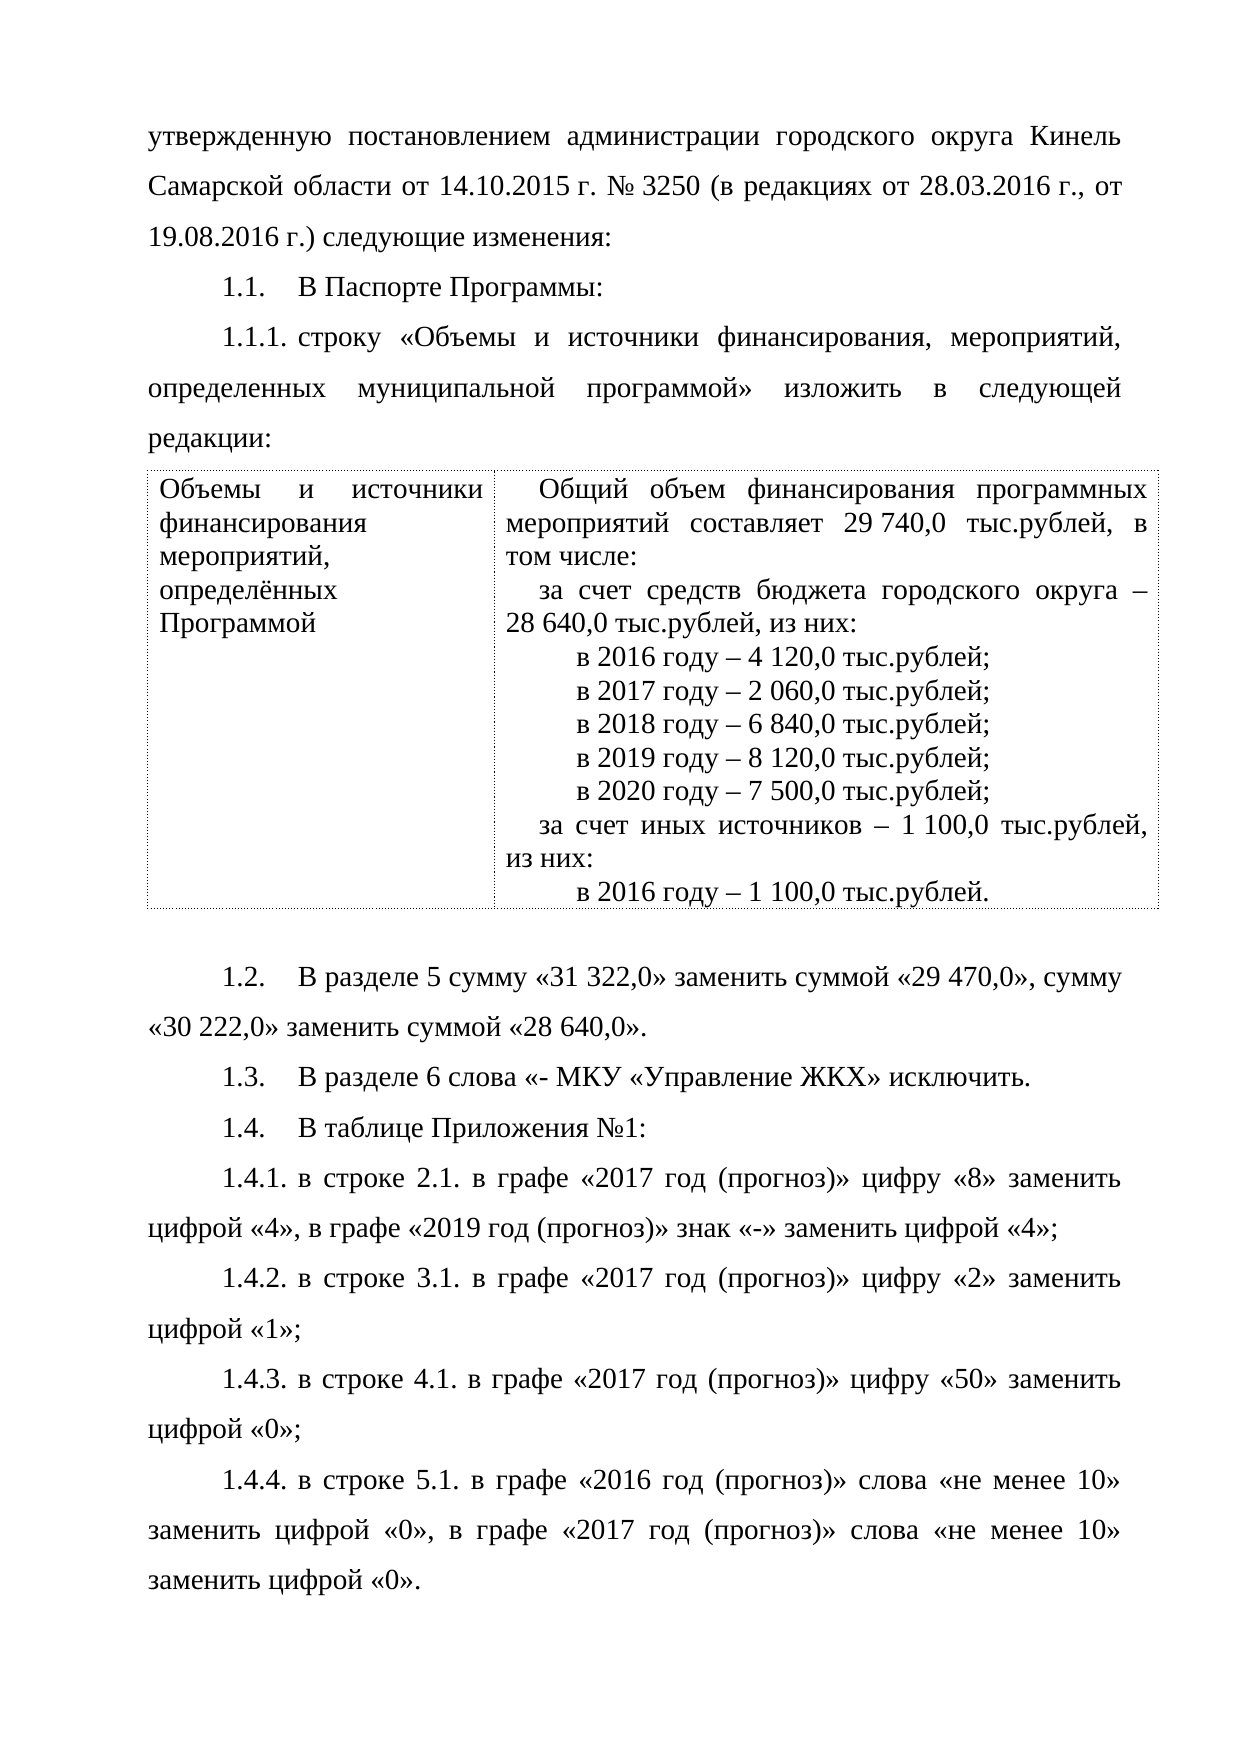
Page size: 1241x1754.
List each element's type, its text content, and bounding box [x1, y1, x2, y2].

list в строке 2.1. в графе «2017 год (прогноз)» цифру «8» заменить цифрой «4», в графе «2019 год (прогноз)» знак «-» заменить цифрой «4»; [148, 1160, 1122, 1244]
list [148, 118, 1122, 252]
list строку «Объемы и источники финансирования, мероприятий, определенных муниципальной программой» изложить в следующей редакции: [148, 319, 1122, 453]
list В таблице Приложения №1: [148, 1110, 1122, 1143]
list в строке 3.1. в графе «2017 год (прогноз)» цифру «2» заменить цифрой «1»; [148, 1261, 1122, 1344]
list В Паспорте Программы: [148, 269, 1122, 303]
list В разделе 5 сумму «31 322,0» заменить суммой «29 470,0», сумму «30 222,0» заменить суммой «28 640,0». [148, 959, 1122, 1043]
list в строке 5.1. в графе «2016 год (прогноз)» слова «не менее 10» заменить цифрой «0», в графе «2017 год (прогноз)» слова «не менее 10» заменить цифрой «0». [148, 1462, 1122, 1596]
table_header Объемы и источники финансирования мероприятий, определённых Программой [148, 470, 494, 907]
table_header Общий объем финансирования программных мероприятий составляет 29 740,0 тыс.рублей, в том числе: за счет средств бюджета городского округа – 28 640,0 тыс.рублей, из них: в 2016 году – 4 120,0 тыс.рублей; в 2017 году – 2 060,0 тыс.рублей; в 2018 году – 6 840,0 тыс.рублей; в 2019 году – 8 120,0 тыс.рублей; в 2020 году – 7 500,0 тыс.рублей; за счет иных источников – 1 100,0 тыс.рублей, из них: в 2016 году – 1 100,0 тыс.рублей. [494, 470, 1159, 907]
list В разделе 6 слова «- МКУ «Управление ЖКХ» исключить. [148, 1059, 1122, 1093]
list в строке 4.1. в графе «2017 год (прогноз)» цифру «50» заменить цифрой «0»; [148, 1361, 1122, 1445]
